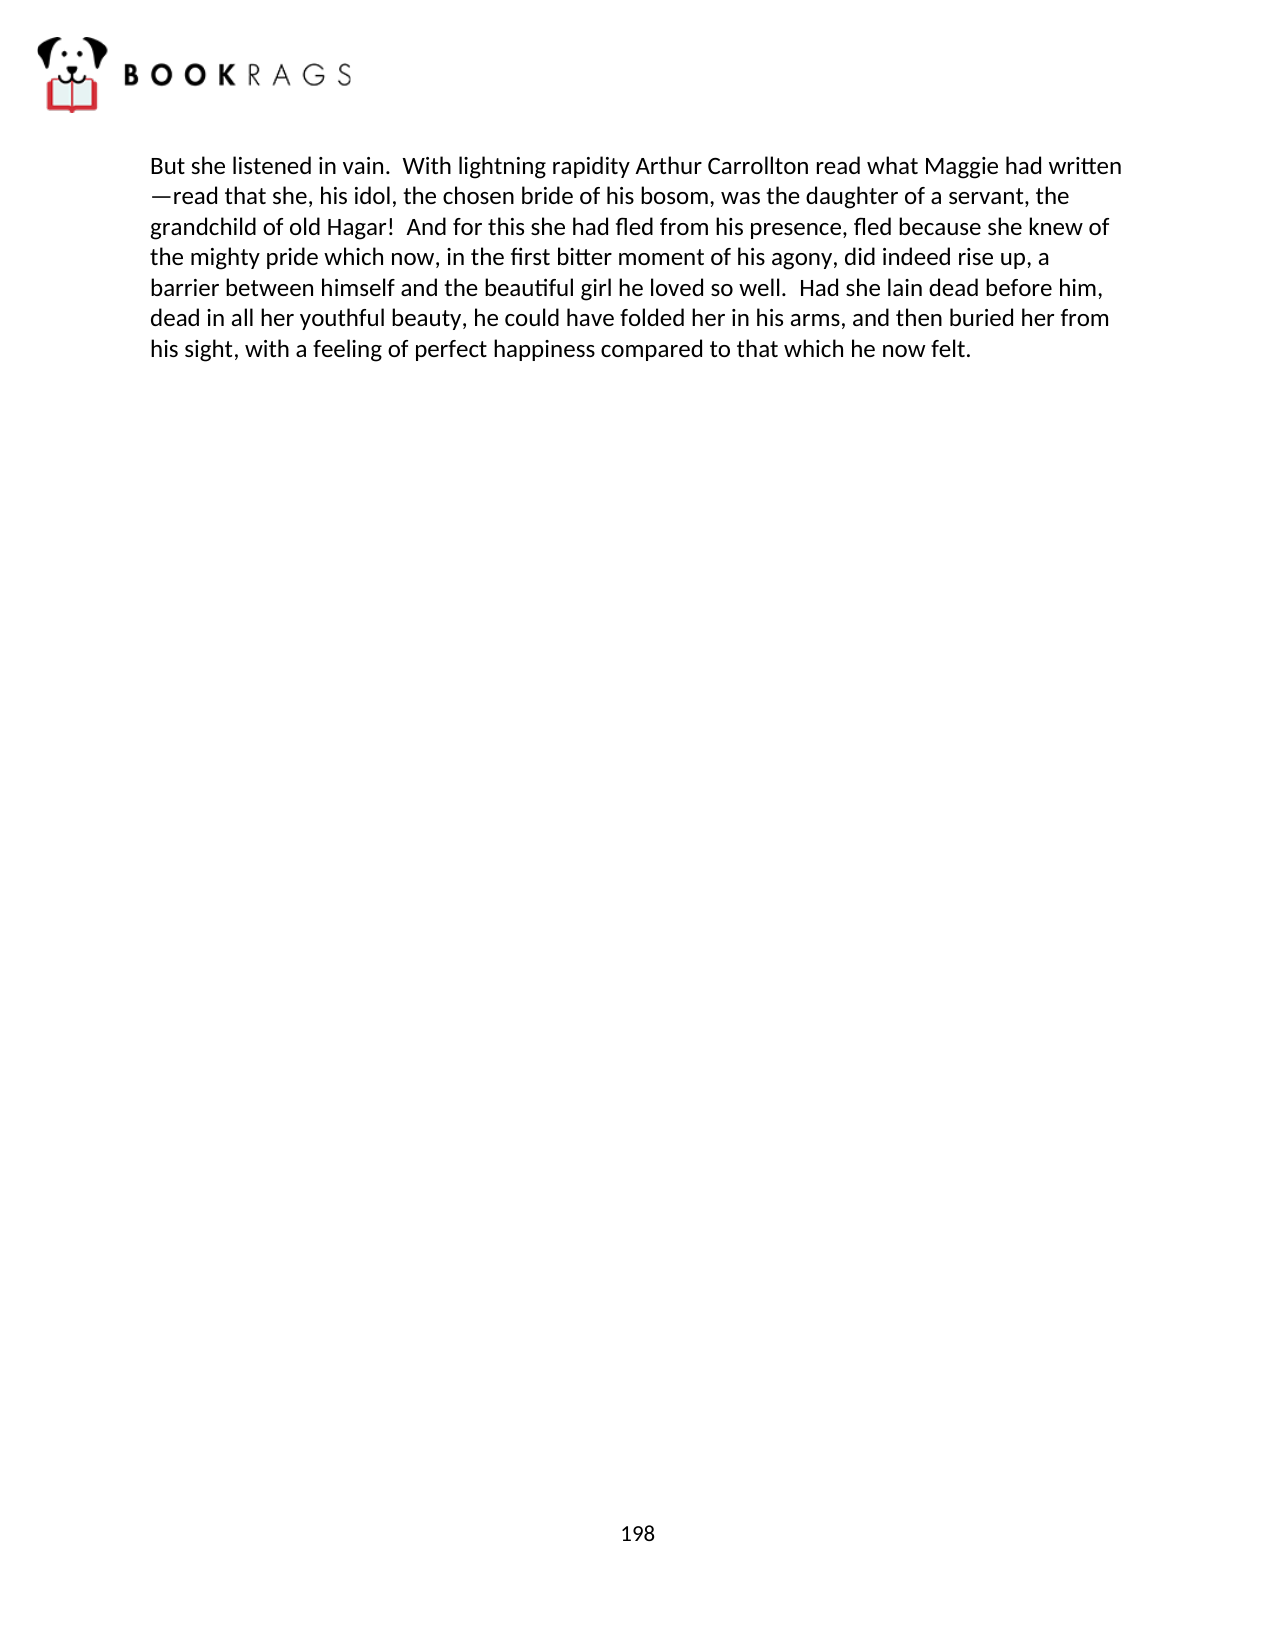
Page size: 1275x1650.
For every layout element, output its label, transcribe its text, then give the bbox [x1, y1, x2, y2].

text But she listened in vain. With lightning rapidity Arthur Carrollton read what Maggie had written—­read that she, his idol, the chosen bride of his bosom, was the daughter of a servant, the grandchild of old Hagar! And for this she had fled from his presence, fled because she knew of the mighty pride which now, in the first bitter moment of his agony, did indeed rise up, a barrier between himself and the beautiful girl he loved so well. Had she lain dead before him, dead in all her youthful beauty, he could have folded her in his arms, and then buried her from his sight, with a feeling of perfect happiness compared to that which he now felt. [150, 150, 1125, 364]
picture [37, 37, 351, 113]
